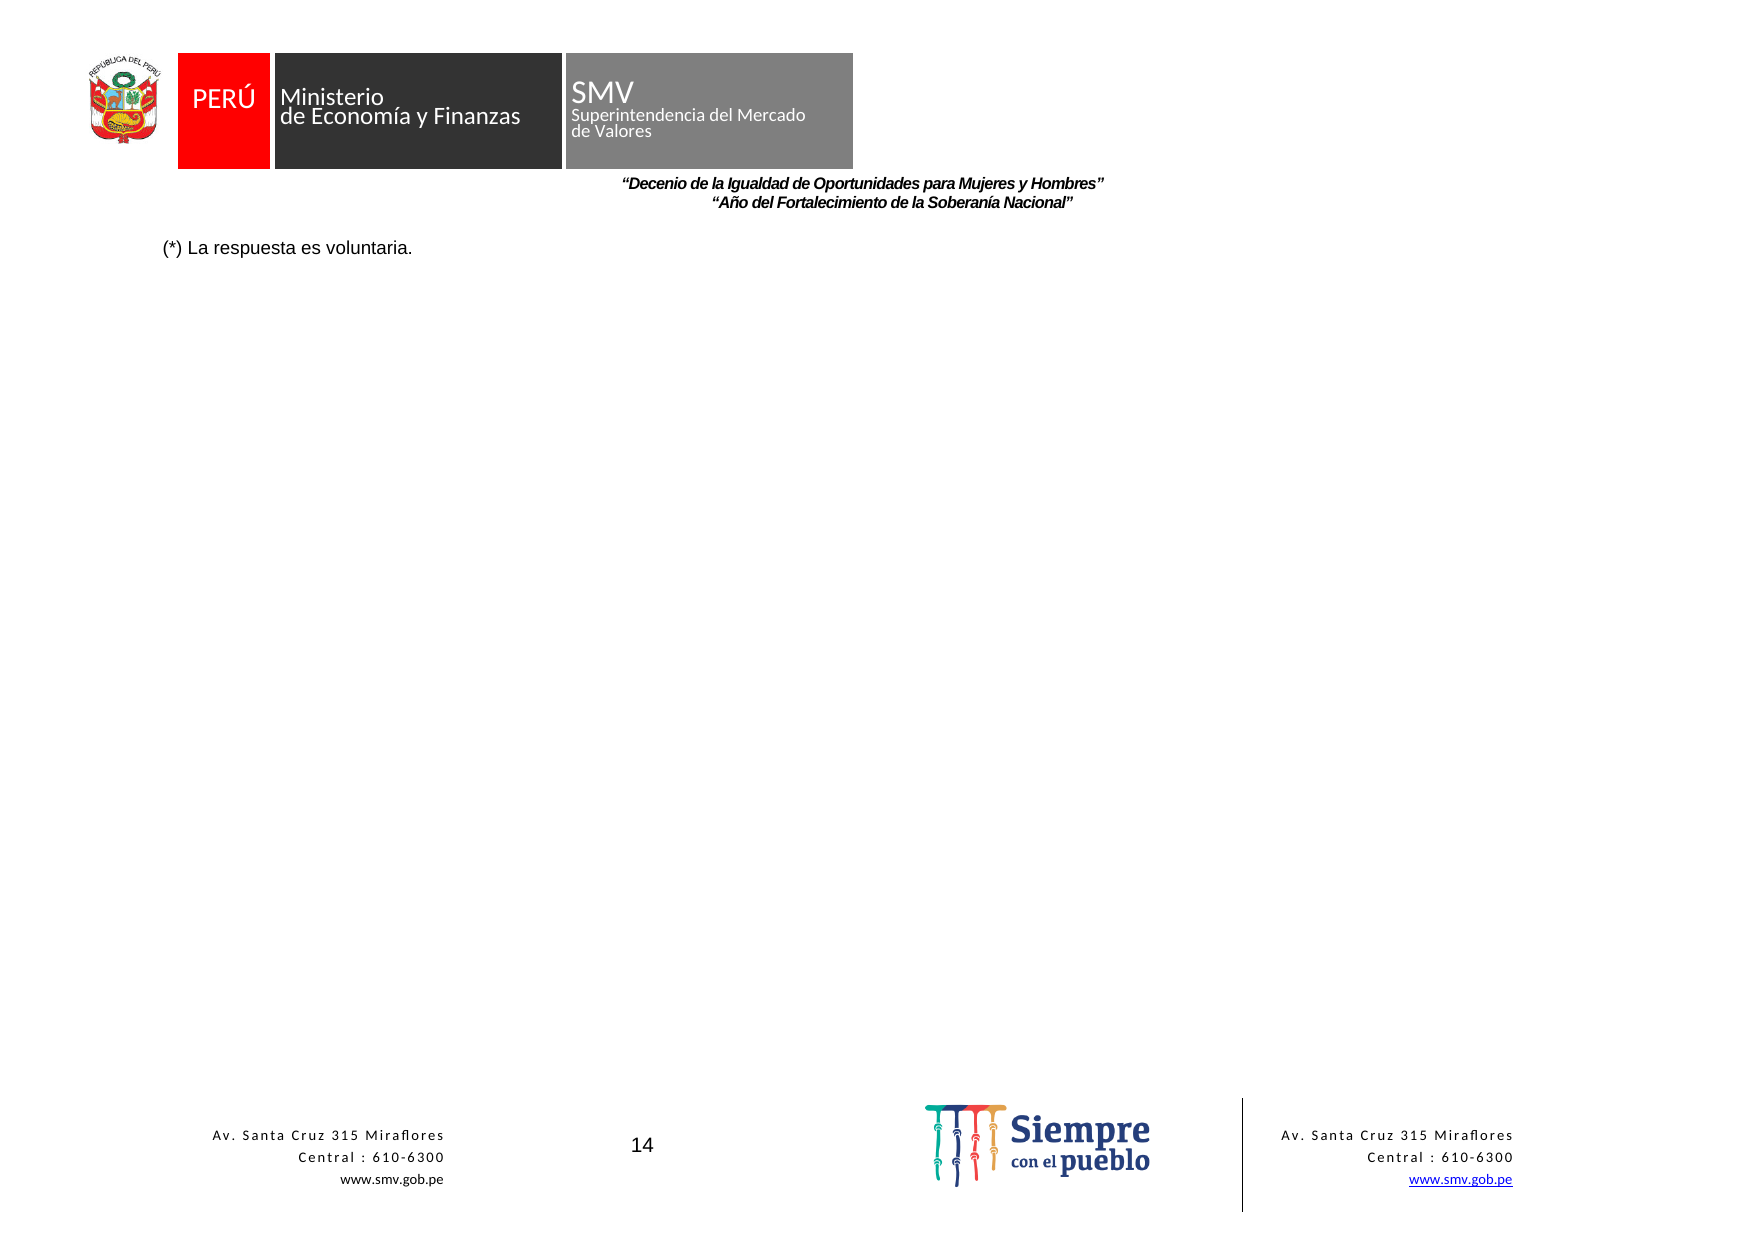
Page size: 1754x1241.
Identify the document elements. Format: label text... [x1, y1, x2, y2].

picture [85, 52, 163, 145]
text (*) La respuesta es voluntaria. [162, 237, 1624, 258]
picture [918, 1098, 1154, 1191]
